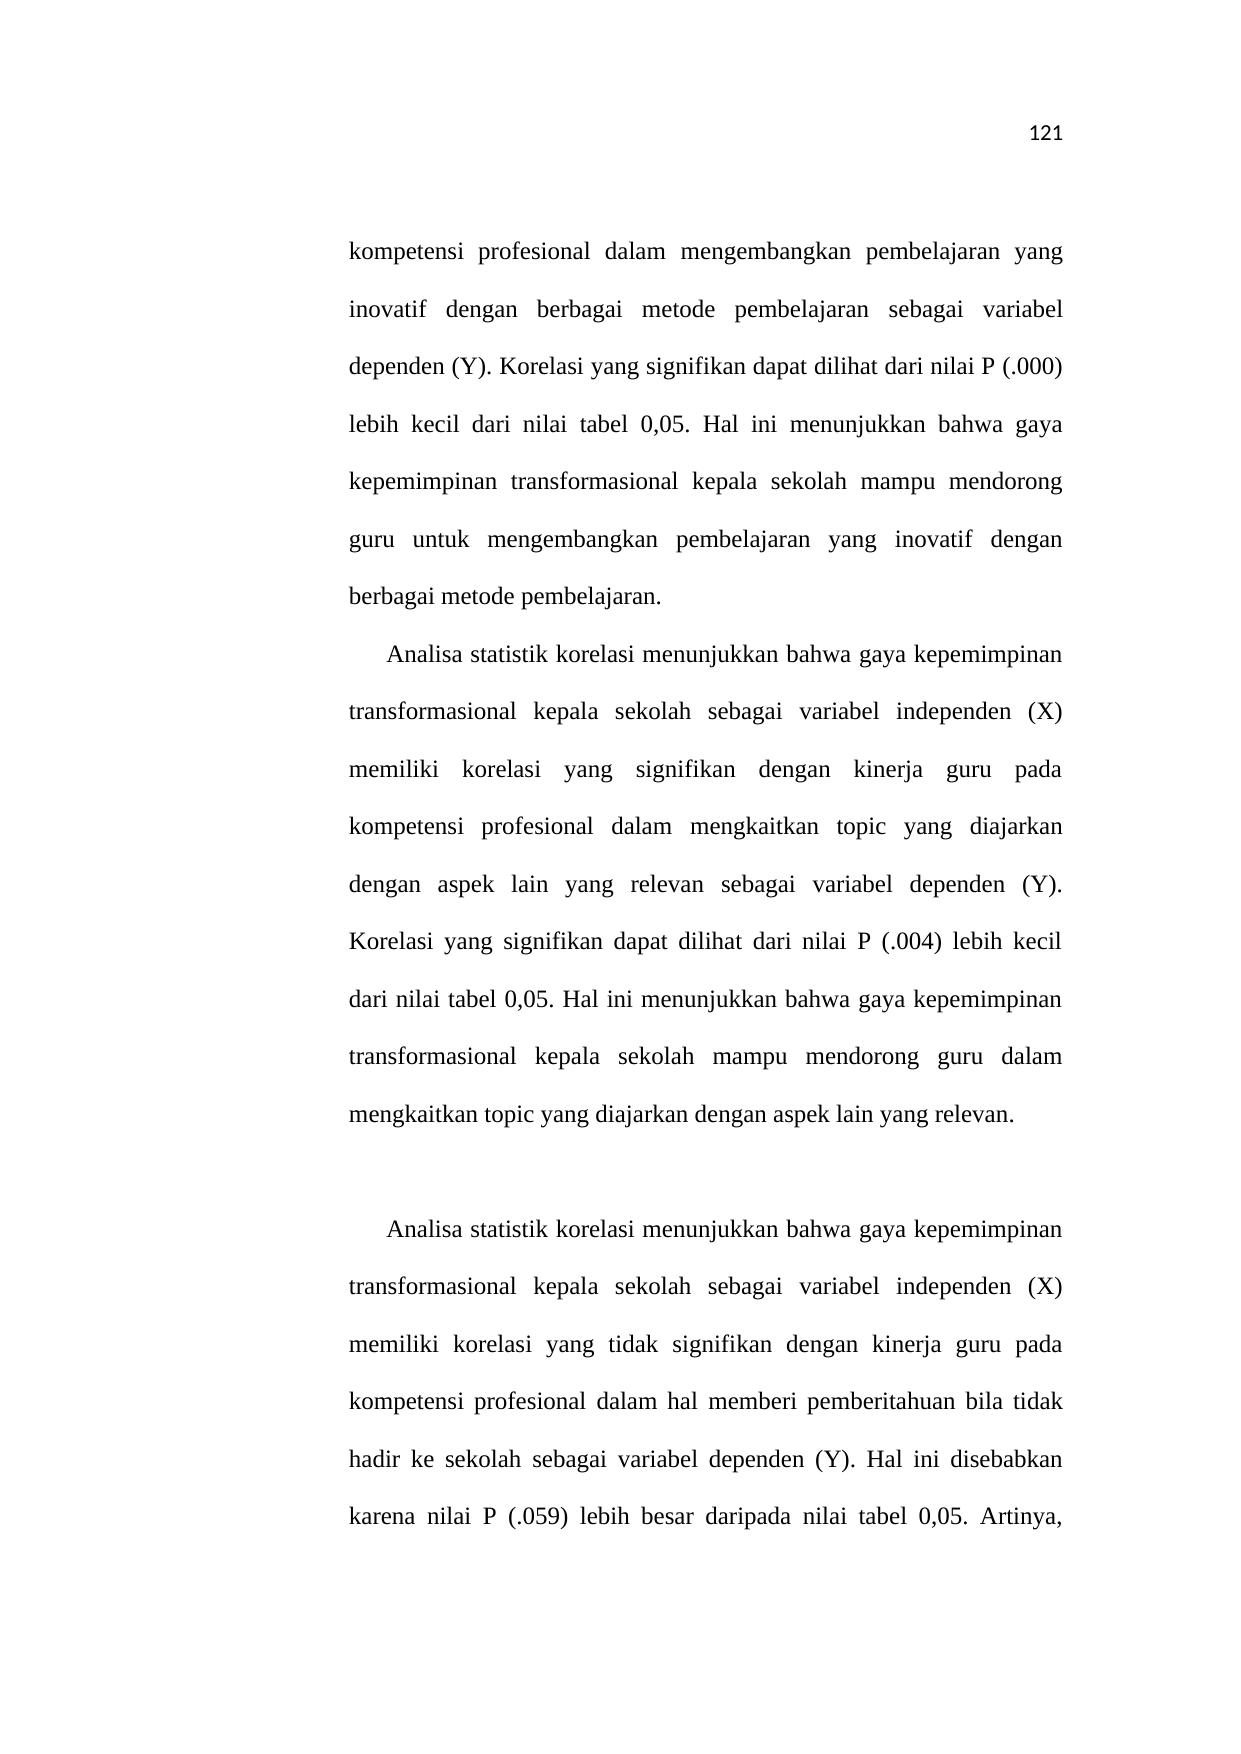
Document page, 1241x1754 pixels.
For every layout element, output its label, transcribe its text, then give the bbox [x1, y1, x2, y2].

list Analisa statistik korelasi menunjukkan bahwa gaya kepemimpinan transformasional kepala sekolah sebagai variabel independen (X) memiliki korelasi yang signifikan dengan kinerja guru pada kompetensi profesional dalam mengkaitkan topic yang diajarkan dengan aspek lain yang relevan sebagai variabel dependen (Y). Korelasi yang signifikan dapat dilihat dari nilai P (.004) lebih kecil dari nilai tabel 0,05. Hal ini menunjukkan bahwa gaya kepemimpinan transformasional kepala sekolah mampu mendorong guru dalam mengkaitkan topic yang diajarkan dengan aspek lain yang relevan. [349, 639, 1063, 1127]
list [349, 236, 1063, 610]
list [349, 1214, 1063, 1530]
